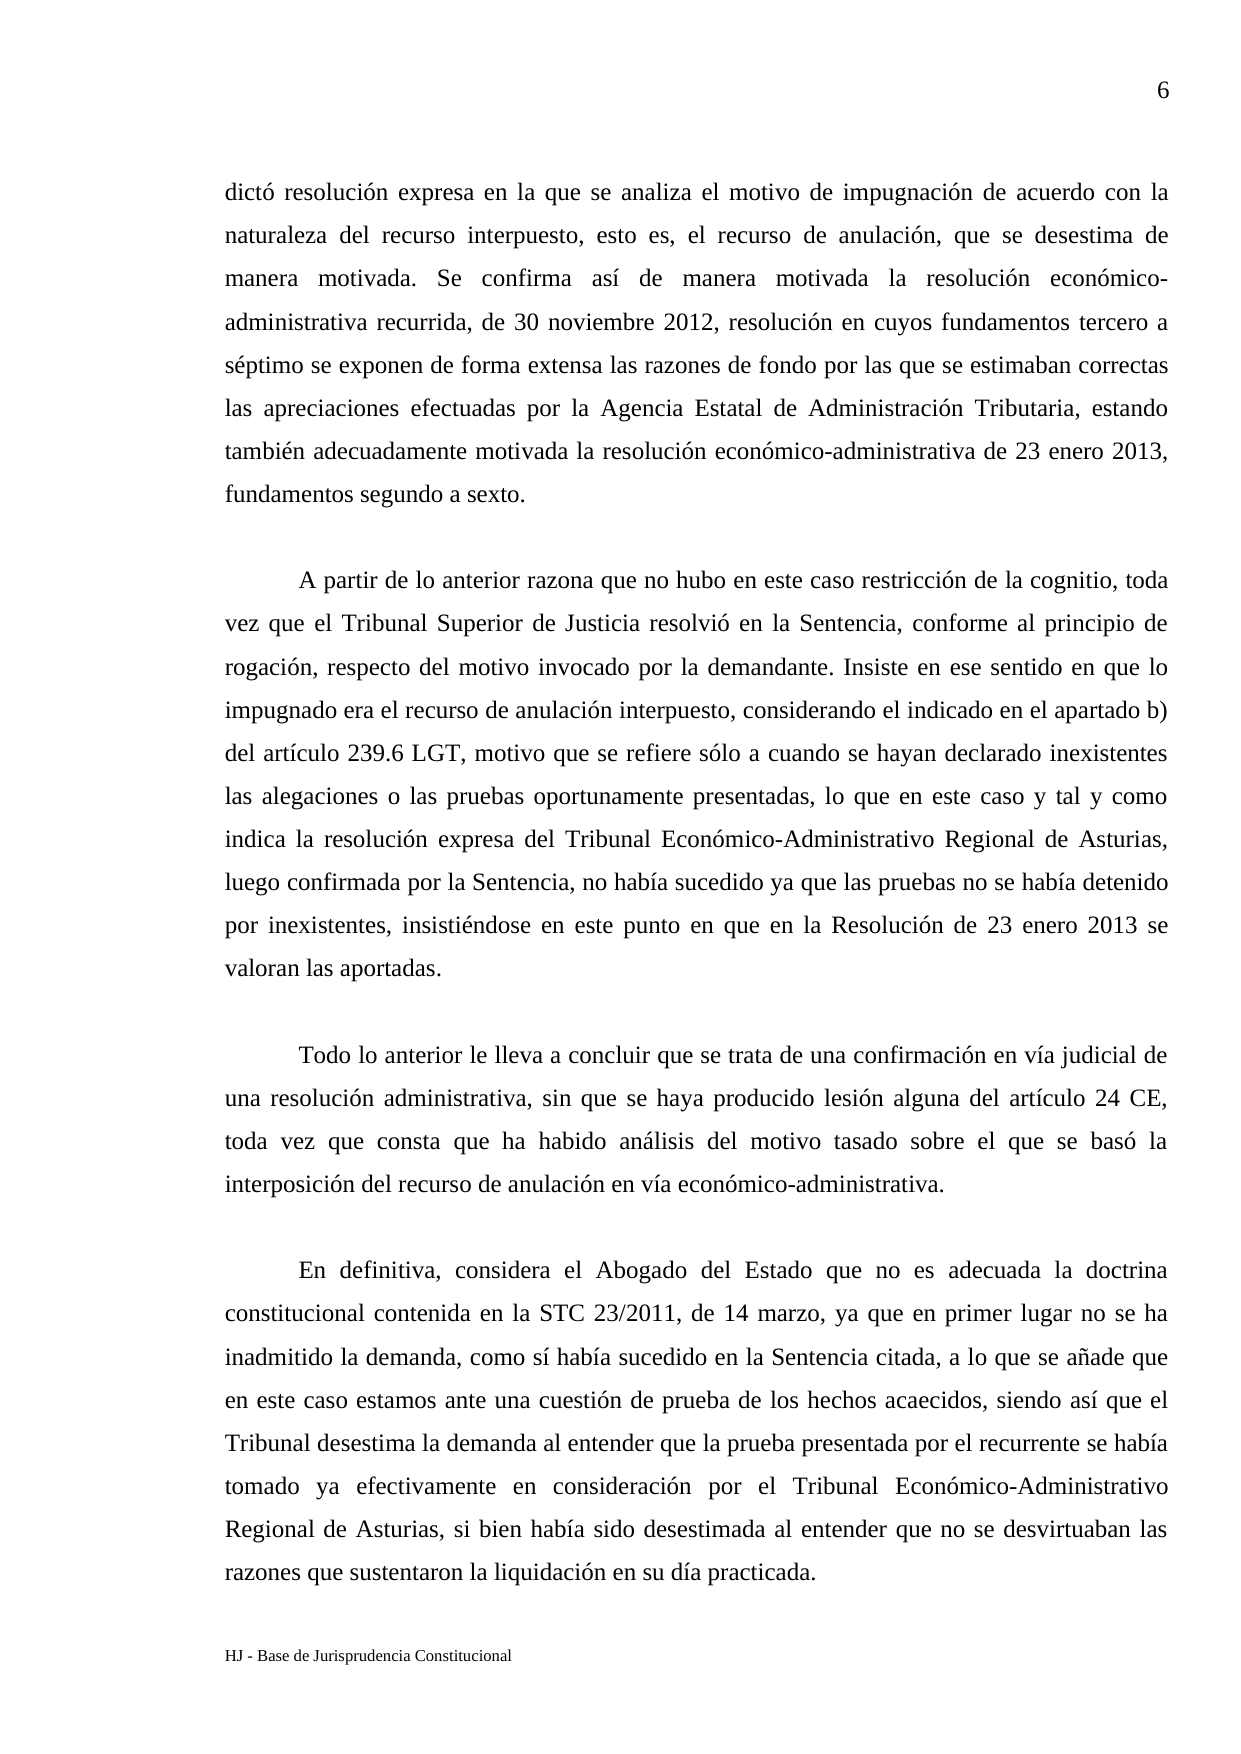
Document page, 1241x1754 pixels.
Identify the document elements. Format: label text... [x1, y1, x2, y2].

text Todo lo anterior le lleva a concluir que se trata de una confirmación en vía judicial de una resolución administrativa, sin que se haya producido lesión alguna del artículo 24 CE, toda vez que consta que ha habido análisis del motivo tasado sobre el que se basó la interposición del recurso de anulación en vía económico-administrativa. [224, 1040, 1169, 1198]
text A partir de lo anterior razona que no hubo en este caso restricción de la cognitio, toda vez que el Tribunal Superior de Justicia resolvió en la Sentencia, conforme al principio de rogación, respecto del motivo invocado por la demandante. Insiste en ese sentido en que lo impugnado era el recurso de anulación interpuesto, considerando el indicado en el apartado b) del artículo 239.6 LGT, motivo que se refiere sólo a cuando se hayan declarado inexistentes las alegaciones o las pruebas oportunamente presentadas, lo que en este caso y tal y como indica la resolución expresa del Tribunal Económico-Administrativo Regional de Asturias, luego confirmada por la Sentencia, no había sucedido ya que las pruebas no se había detenido por inexistentes, insistiéndose en este punto en que en la Resolución de 23 enero 2013 se valoran las aportadas. [224, 565, 1169, 982]
text En definitiva, considera el Abogado del Estado que no es adecuada la doctrina constitucional contenida en la STC 23/2011, de 14 marzo, ya que en primer lugar no se ha inadmitido la demanda, como sí había sucedido en la Sentencia citada, a lo que se añade que en este caso estamos ante una cuestión de prueba de los hechos acaecidos, siendo así que el Tribunal desestima la demanda al entender que la prueba presentada por el recurrente se había tomado ya efectivamente en consideración por el Tribunal Económico-Administrativo Regional de Asturias, si bien había sido desestimada al entender que no se desvirtuaban las razones que sustentaron la liquidación en su día practicada. [224, 1255, 1169, 1586]
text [224, 177, 1169, 508]
